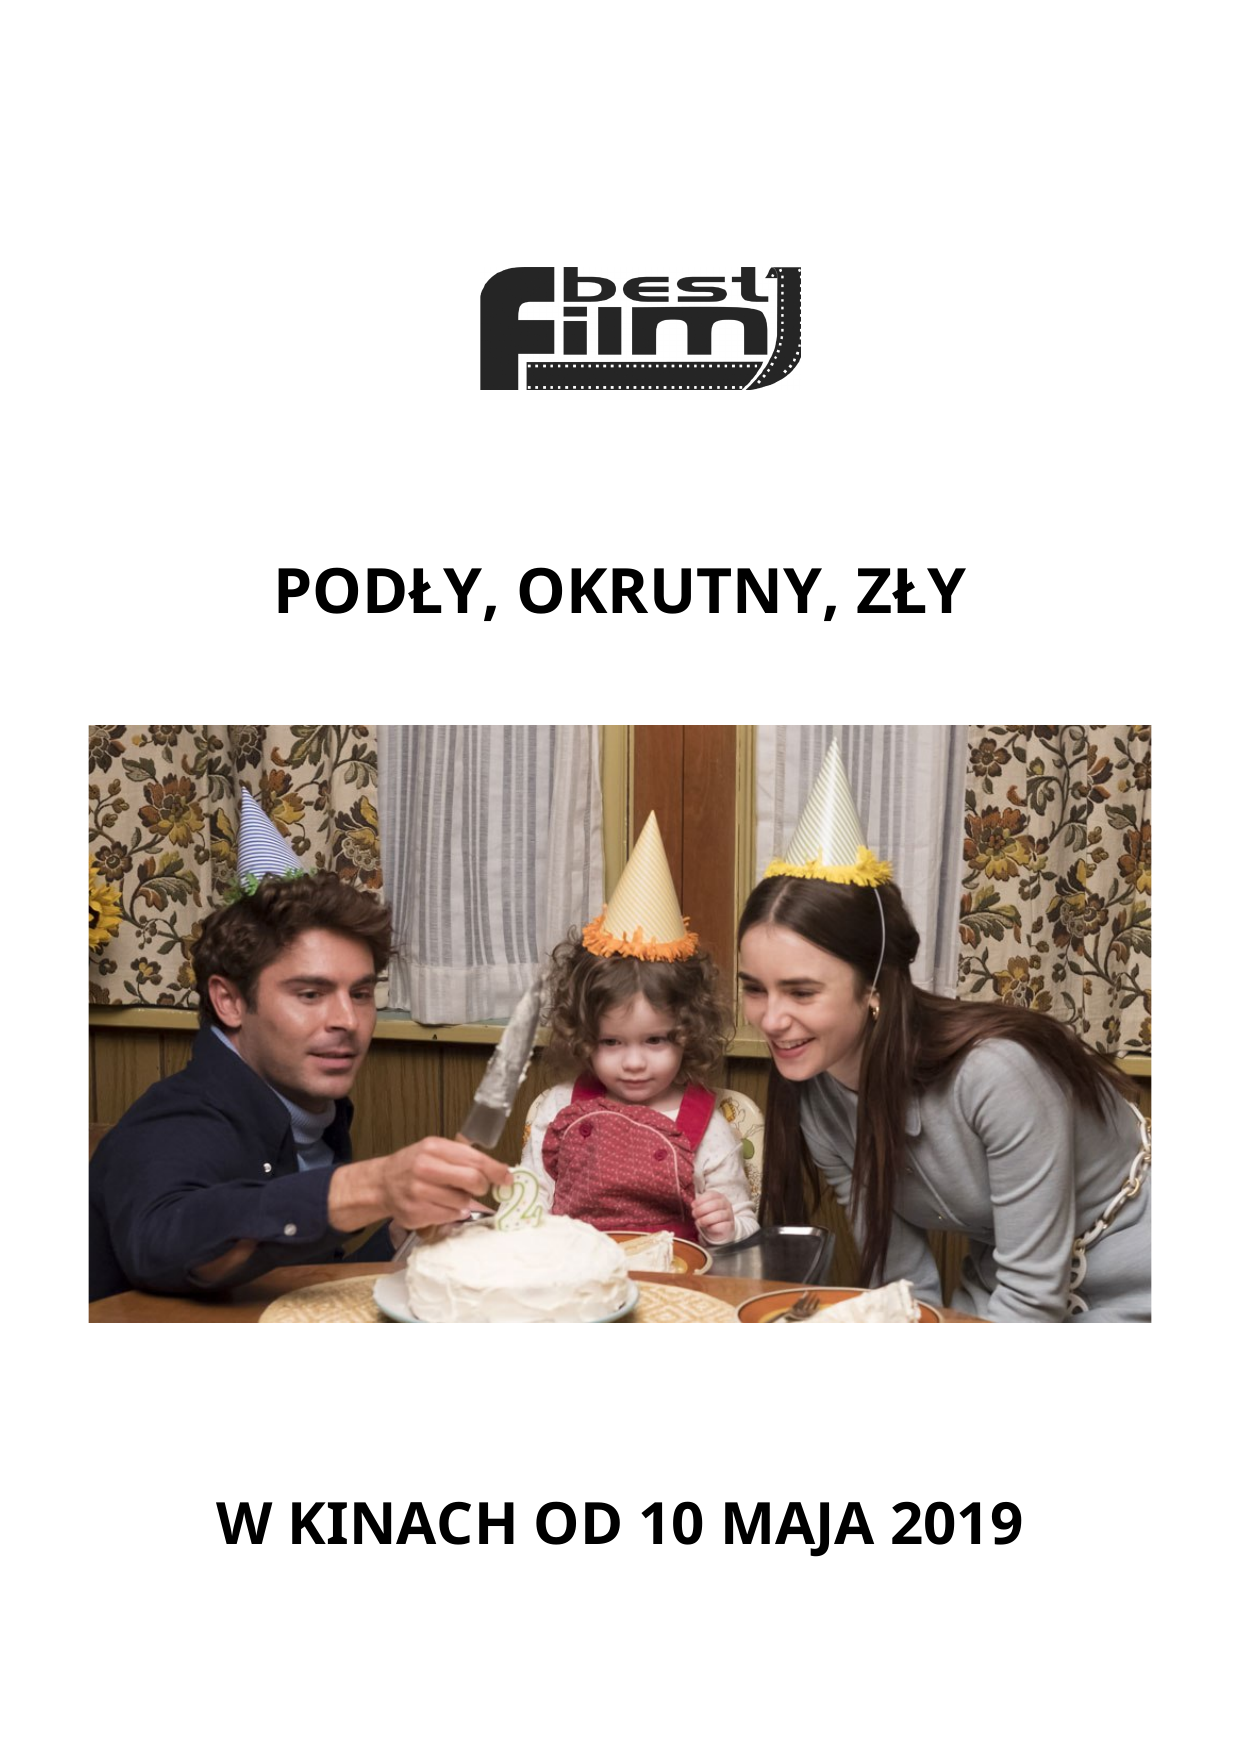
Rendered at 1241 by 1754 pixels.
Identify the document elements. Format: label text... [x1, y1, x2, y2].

text W KINACH OD 10 MAJA 2019 [148, 1482, 1093, 1561]
picture [478, 267, 801, 389]
text PODŁY, OKRUTNY, ZŁY [148, 547, 1093, 632]
picture [88, 725, 1152, 1323]
